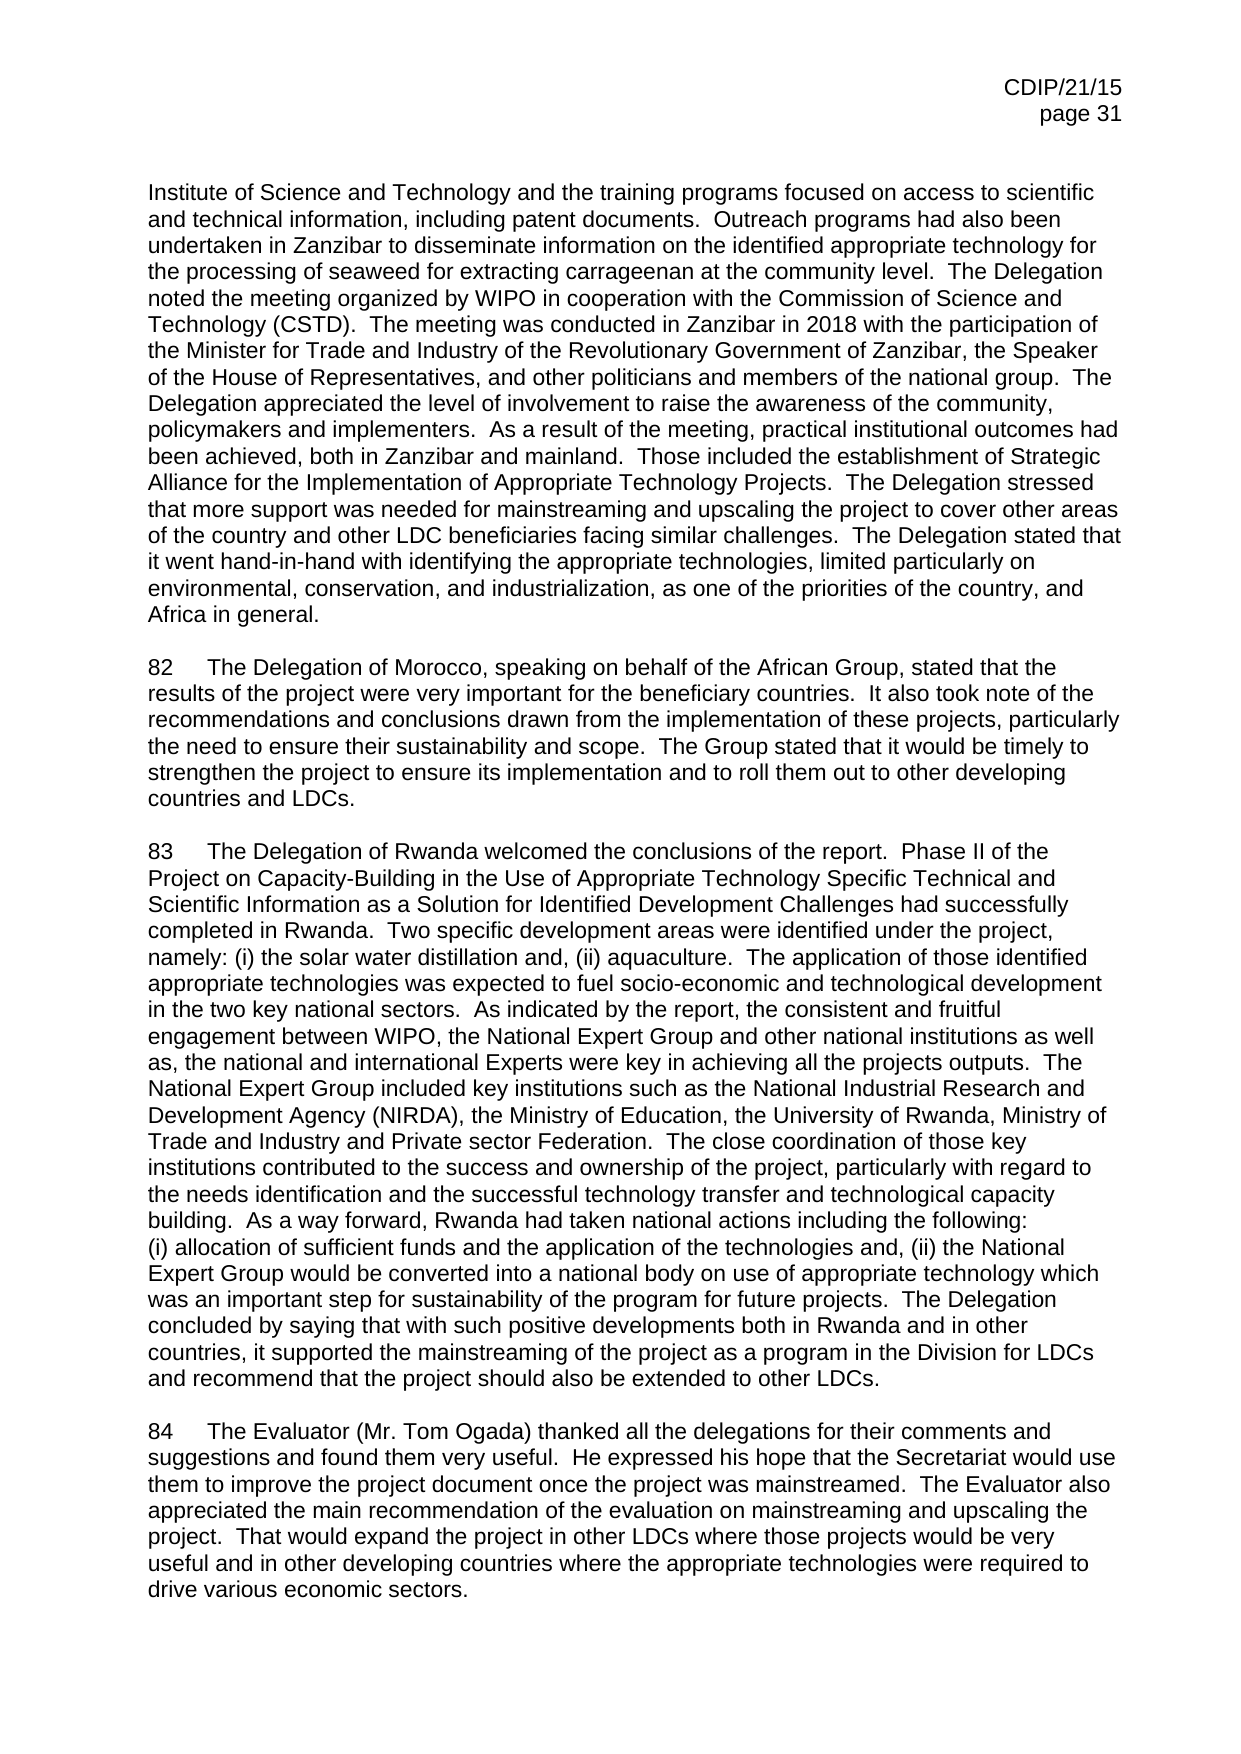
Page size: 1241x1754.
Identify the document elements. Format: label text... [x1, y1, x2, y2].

text The Evaluator (Mr. Tom Ogada) thanked all the delegations for their comments and suggestions and found them very useful. He expressed his hope that the Secretariat would use them to improve the project document once the project was mainstreamed. The Evaluator also appreciated the main recommendation of the evaluation on mainstreaming and upscaling the project. That would expand the project in other LDCs where those projects would be very useful and in other developing countries where the appropriate technologies were required to drive various economic sectors. [148, 1418, 1122, 1602]
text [148, 179, 1122, 627]
text The Delegation of Rwanda welcomed the conclusions of the report. Phase II of the Project on Capacity-Building in the Use of Appropriate Technology Specific Technical and Scientific Information as a Solution for Identified Development Challenges had successfully completed in Rwanda. Two specific development areas were identified under the project, namely: (i) the solar water distillation and, (ii) aquaculture. The application of those identified appropriate technologies was expected to fuel socio-economic and technological development in the two key national sectors. As indicated by the report, the consistent and fruitful engagement between WIPO, the National Expert Group and other national institutions as well as, the national and international Experts were key in achieving all the projects outputs. The National Expert Group included key institutions such as the National Industrial Research and Development Agency (NIRDA), the Ministry of Education, the University of Rwanda, Ministry of Trade and Industry and Private sector Federation. The close coordination of those key institutions contributed to the success and ownership of the project, particularly with regard to the needs identification and the successful technology transfer and technological capacity building. As a way forward, Rwanda had taken national actions including the following: (i) allocation of sufficient funds and the application of the technologies and, (ii) the National Expert Group would be converted into a national body on use of appropriate technology which was an important step for sustainability of the program for future projects. The Delegation concluded by saying that with such positive developments both in Rwanda and in other countries, it supported the mainstreaming of the project as a program in the Division for LDCs and recommend that the project should also be extended to other LDCs. [148, 838, 1122, 1392]
text The Delegation of Morocco, speaking on behalf of the African Group, stated that the results of the project were very important for the beneficiary countries. It also took note of the recommendations and conclusions drawn from the implementation of these projects, particularly the need to ensure their sustainability and scope. The Group stated that it would be timely to strengthen the project to ensure its implementation and to roll them out to other developing countries and LDCs. [148, 654, 1122, 812]
